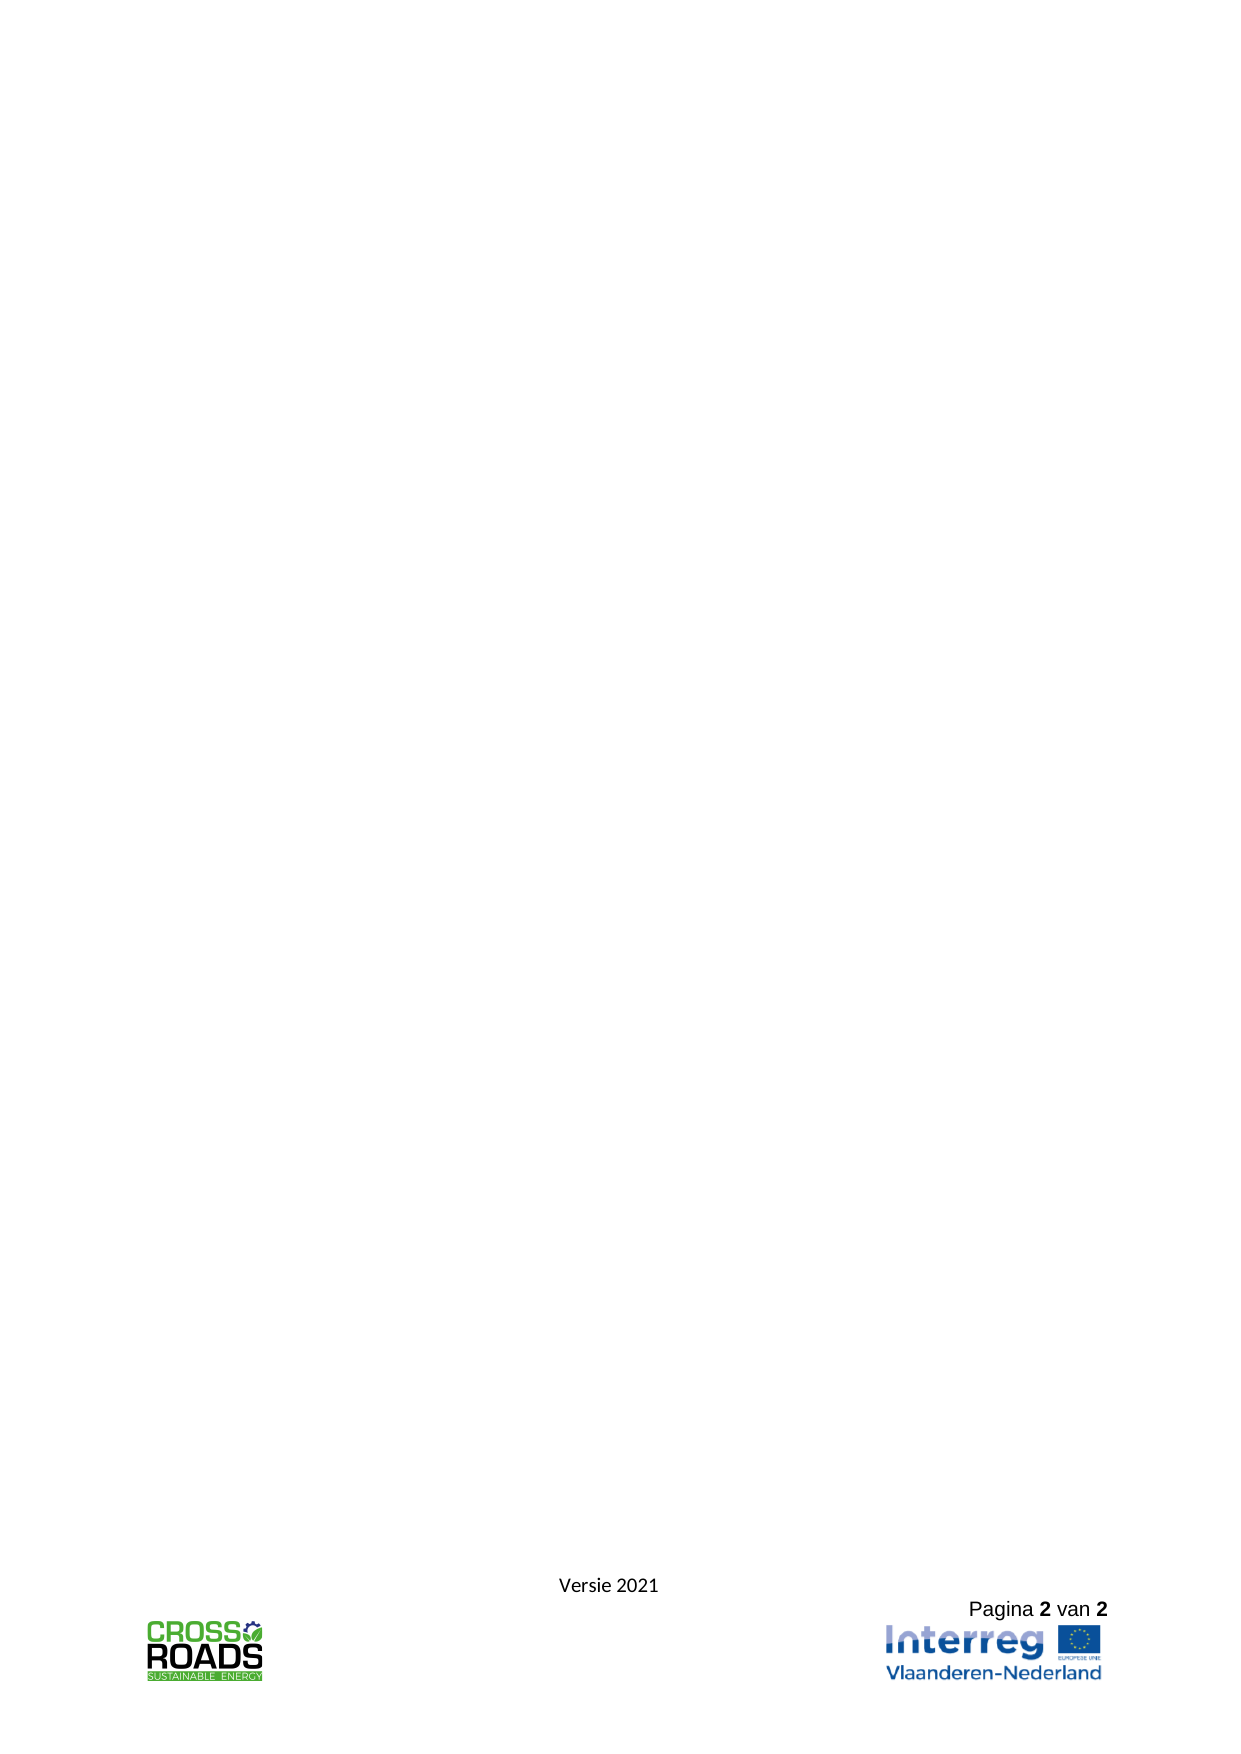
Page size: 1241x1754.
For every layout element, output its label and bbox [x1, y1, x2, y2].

picture [878, 1623, 1108, 1683]
picture [147, 1621, 263, 1681]
